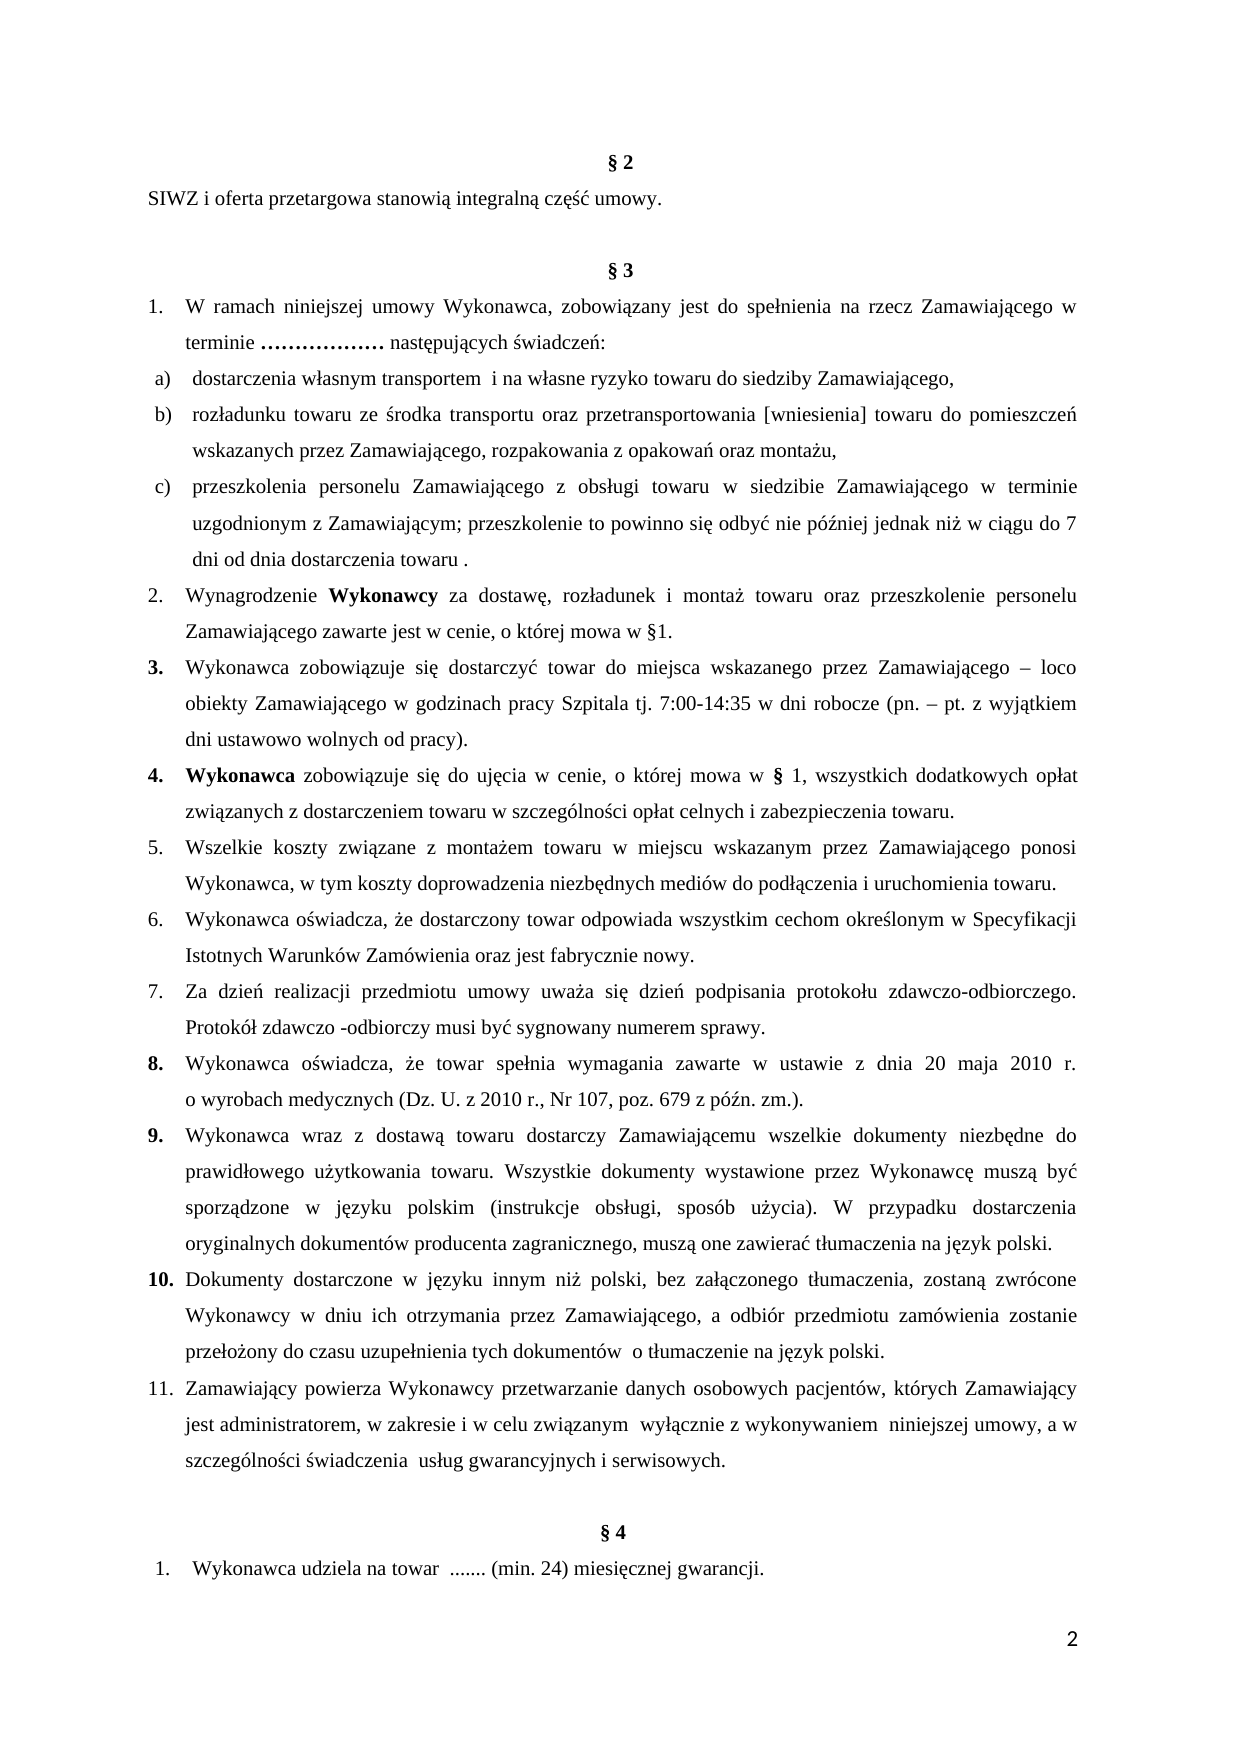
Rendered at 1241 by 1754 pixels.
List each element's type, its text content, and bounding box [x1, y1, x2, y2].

list przeszkolenia personelu Zamawiającego z obsługi towaru w siedzibie Zamawiającego w terminie uzgodnionym z Zamawiającym; przeszkolenie to powinno się odbyć nie później jednak niż w ciągu do 7 dni od dnia dostarczenia towaru . [154, 474, 1078, 571]
text § 2 [162, 150, 1078, 174]
text § 3 [162, 258, 1078, 282]
text § 4 [148, 1519, 1078, 1544]
list Wykonawca zobowiązuje się dostarczyć towar do miejsca wskazanego przez Zamawiającego – loco obiekty Zamawiającego w godzinach pracy Szpitala tj. 7:00-14:35 w dni robocze (pn. – pt. z wyjątkiem dni ustawowo wolnych od pracy). [148, 654, 1078, 751]
list Wszelkie koszty związane z montażem towaru w miejscu wskazanym przez Zamawiającego ponosi Wykonawca, w tym koszty doprowadzenia niezbędnych mediów do podłączenia i uruchomienia towaru. [148, 835, 1078, 895]
list Wykonawca oświadcza, że dostarczony towar odpowiada wszystkim cechom określonym w Specyfikacji Istotnych Warunków Zamówienia oraz jest fabrycznie nowy. [148, 907, 1078, 967]
list Wykonawca oświadcza, że towar spełnia wymagania zawarte w ustawie z dnia 20 maja 2010 r. o wyrobach medycznych (Dz. U. z 2010 r., Nr 107, poz. 679 z późn. zm.). [148, 1051, 1078, 1111]
list Wykonawca udziela na towar ....... (min. 24) miesięcznej gwarancji. [154, 1556, 1078, 1580]
list Zamawiający powierza Wykonawcy przetwarzanie danych osobowych pacjentów, których Zamawiający jest administratorem, w zakresie i w celu związanym wyłącznie z wykonywaniem niniejszej umowy, a w szczególności świadczenia usług gwarancyjnych i serwisowych. [148, 1375, 1078, 1472]
list W ramach niniejszej umowy Wykonawca, zobowiązany jest do spełnienia na rzecz Zamawiającego w terminie ……………… następujących świadczeń: [148, 294, 1078, 354]
list Za dzień realizacji przedmiotu umowy uważa się dzień podpisania protokołu zdawczo-odbiorczego. Protokół zdawczo -odbiorczy musi być sygnowany numerem sprawy. [148, 979, 1078, 1039]
list Wynagrodzenie Wykonawcy za dostawę, rozładunek i montaż towaru oraz przeszkolenie personelu Zamawiającego zawarte jest w cenie, o której mowa w §1. [148, 582, 1078, 643]
list Dokumenty dostarczone w języku innym niż polski, bez załączonego tłumaczenia, zostaną zwrócone Wykonawcy w dniu ich otrzymania przez Zamawiającego, a odbiór przedmiotu zamówienia zostanie przełożony do czasu uzupełnienia tych dokumentów o tłumaczenie na język polski. [148, 1267, 1078, 1363]
list rozładunku towaru ze środka transportu oraz przetransportowania [wniesienia] towaru do pomieszczeń wskazanych przez Zamawiającego, rozpakowania z opakowań oraz montażu, [154, 402, 1078, 462]
list Wykonawca zobowiązuje się do ujęcia w cenie, o której mowa w § 1, wszystkich dodatkowych opłat związanych z dostarczeniem towaru w szczególności opłat celnych i zabezpieczenia towaru. [148, 763, 1078, 823]
list dostarczenia własnym transportem i na własne ryzyko towaru do siedziby Zamawiającego, [154, 366, 1078, 390]
text SIWZ i oferta przetargowa stanowią integralną część umowy. [148, 186, 1078, 210]
list Wykonawca wraz z dostawą towaru dostarczy Zamawiającemu wszelkie dokumenty niezbędne do prawidłowego użytkowania towaru. Wszystkie dokumenty wystawione przez Wykonawcę muszą być sporządzone w języku polskim (instrukcje obsługi, sposób użycia). W przypadku dostarczenia oryginalnych dokumentów producenta zagranicznego, muszą one zawierać tłumaczenia na język polski. [148, 1123, 1078, 1255]
